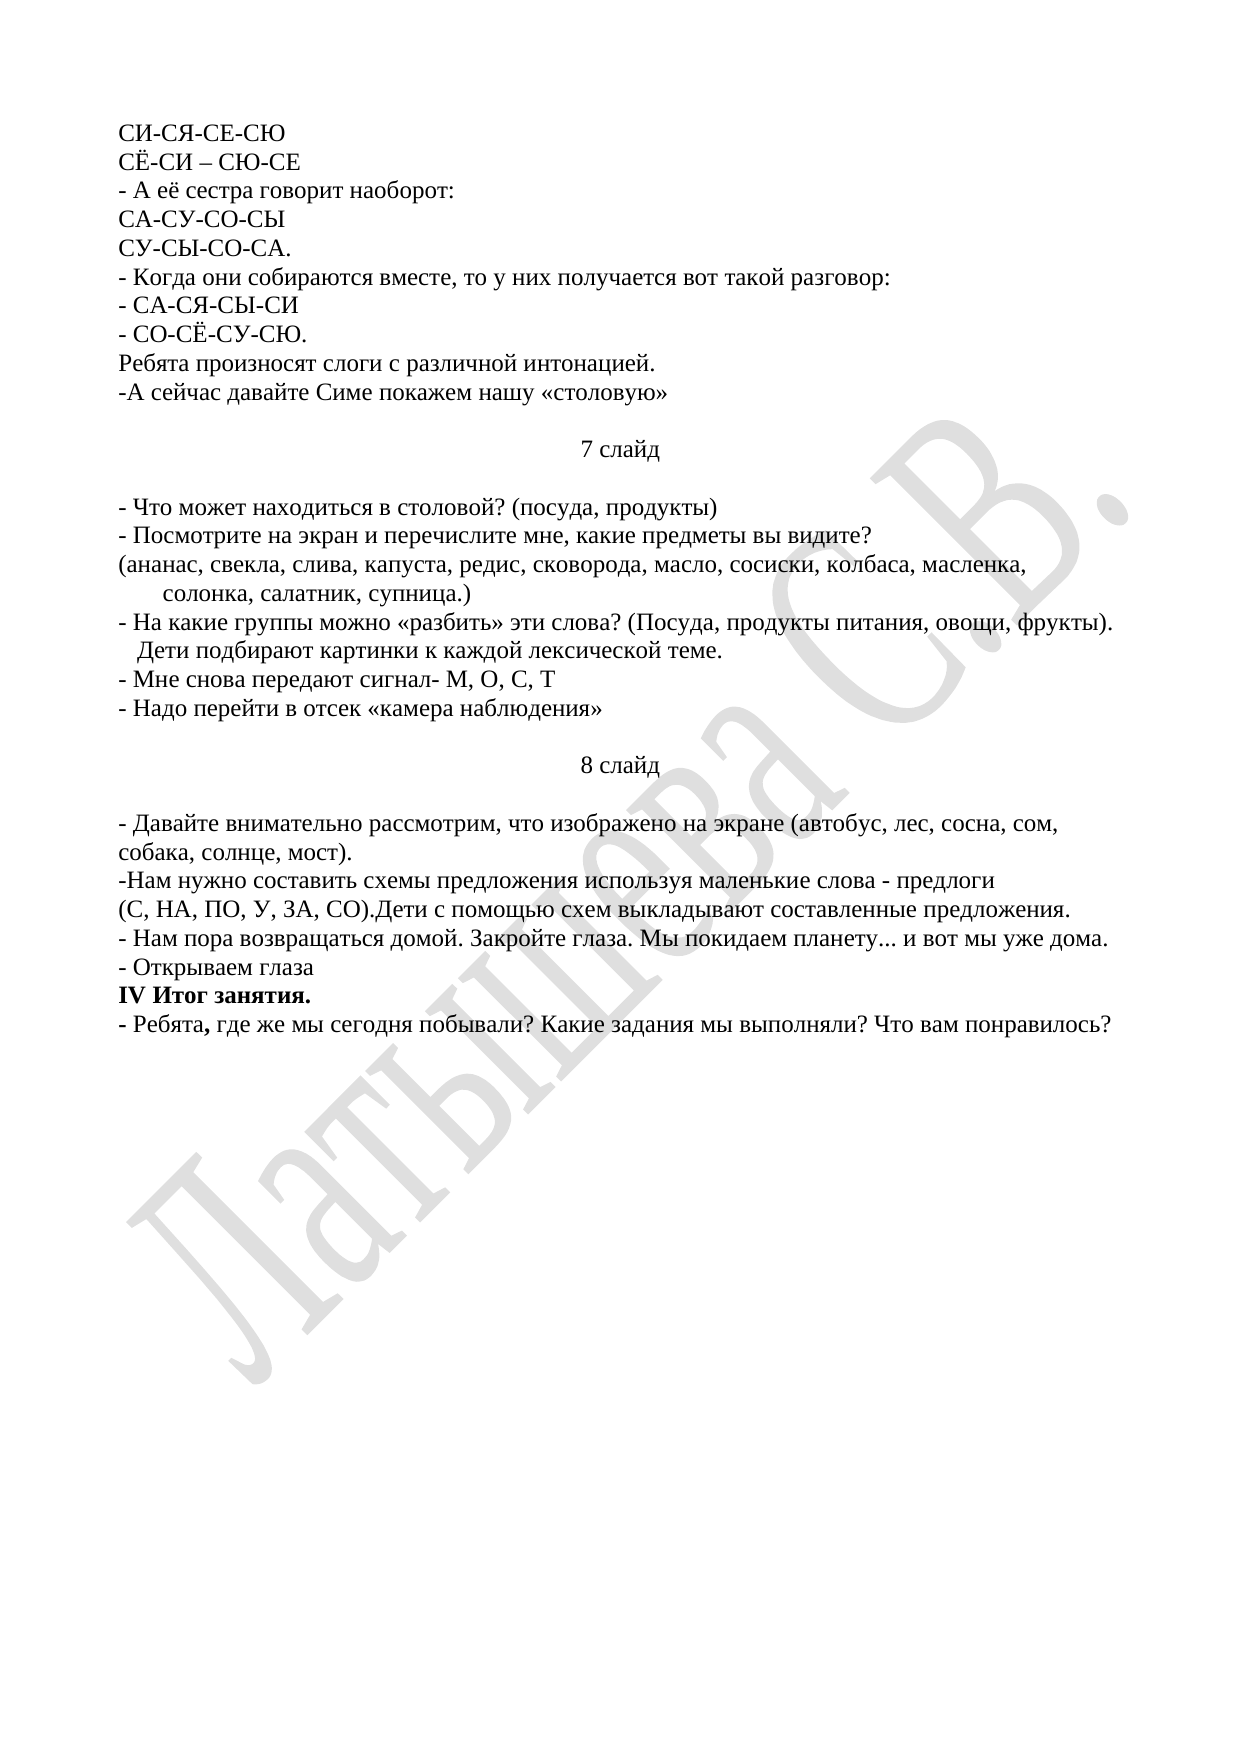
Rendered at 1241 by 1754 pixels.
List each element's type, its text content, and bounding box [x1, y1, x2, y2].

text - Открываем глаза [118, 952, 1122, 981]
text - Что может находиться в столовой? (посуда, продукты) [118, 492, 1122, 521]
text СА-СУ-СО-СЫ [118, 204, 1122, 233]
text - Мне снова передают сигнал- М, О, С, Т [118, 664, 1122, 693]
text -Нам нужно составить схемы предложения используя маленькие слова - предлоги [118, 866, 1122, 894]
text - СО-СЁ-СУ-СЮ. [118, 319, 1122, 348]
text - А её сестра говорит наоборот: [118, 176, 1122, 204]
text 8 слайд [118, 751, 1122, 779]
text СЁ-СИ – СЮ-СЕ [118, 147, 1122, 176]
text - Ребята, где же мы сегодня побывали? Какие задания мы выполняли? Что вам понравилось? [118, 1009, 1122, 1038]
text 7 слайд [118, 434, 1122, 463]
text - Давайте внимательно рассмотрим, что изображено на экране (автобус, лес, сосна, сом, собака, солнце, мост). [118, 808, 1122, 866]
text - Посмотрите на экран и перечислите мне, какие предметы вы видите? [118, 521, 1122, 549]
text (ананас, свекла, слива, капуста, редис, сковорода, масло, сосиски, колбаса, масленка, солонка, салатник, супница.) [118, 549, 1122, 607]
text (С, НА, ПО, У, ЗА, СО).Дети с помощью схем выкладывают составленные предложения. [118, 894, 1122, 923]
text - На какие группы можно «разбить» эти слова? (Посуда, продукты питания, овощи, фрукты). Дети подбирают картинки к каждой лексической теме. [118, 607, 1122, 664]
text IV Итог занятия. [118, 981, 1122, 1009]
text - Надо перейти в отсек «камера наблюдения» [118, 693, 1122, 722]
text - Когда они собираются вместе, то у них получается вот такой разговор: [118, 262, 1122, 291]
text -А сейчас давайте Симе покажем нашу «столовую» [118, 377, 1122, 406]
text СУ-СЫ-СО-СА. [118, 233, 1122, 262]
text - Нам пора возвращаться домой. Закройте глаза. Мы покидаем планету... и вот мы уже дома. [118, 923, 1122, 952]
text Ребята произносят слоги с различной интонацией. [118, 348, 1122, 377]
text СИ-СЯ-СЕ-СЮ [118, 118, 1122, 147]
text - СА-СЯ-СЫ-СИ [118, 291, 1122, 319]
